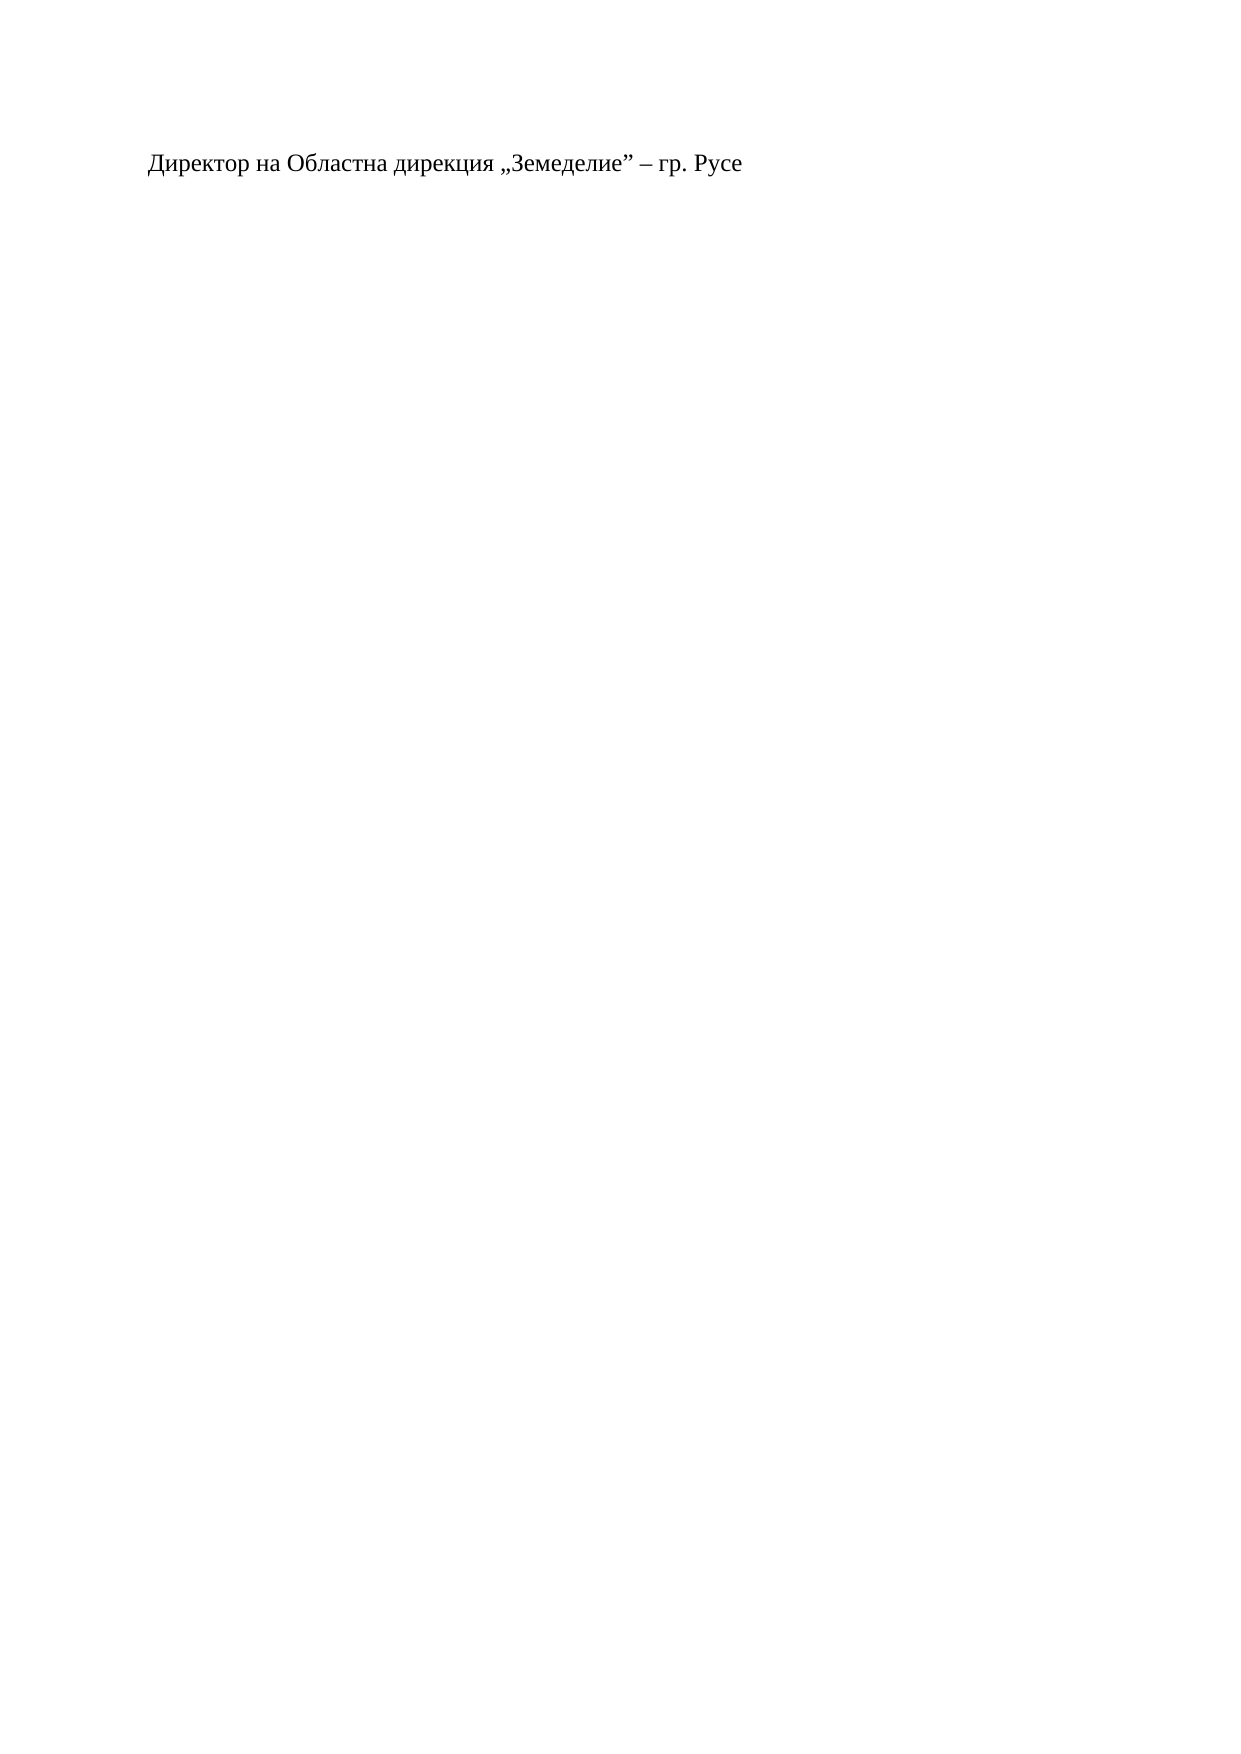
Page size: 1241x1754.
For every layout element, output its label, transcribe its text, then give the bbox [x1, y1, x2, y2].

text Директор на Областна дирекция „Земеделие” – гр. Русе [148, 148, 1152, 176]
